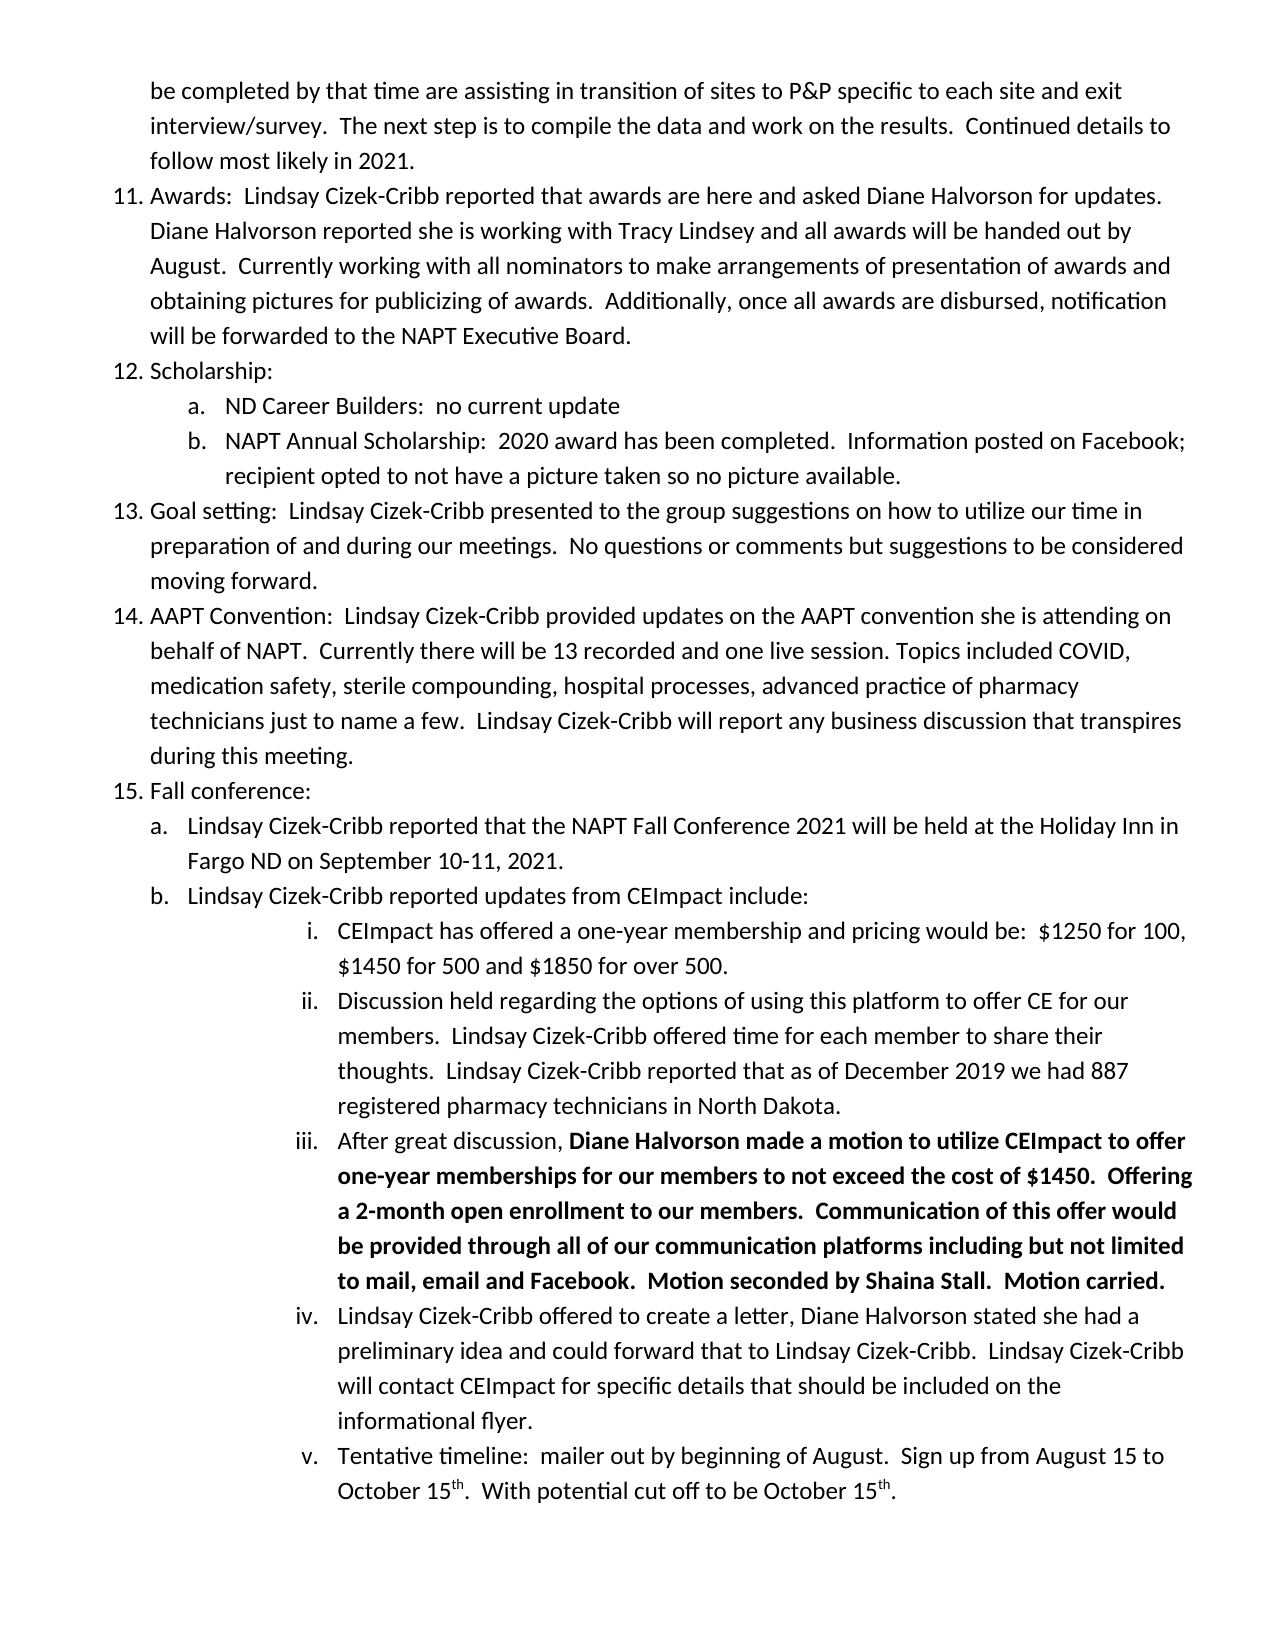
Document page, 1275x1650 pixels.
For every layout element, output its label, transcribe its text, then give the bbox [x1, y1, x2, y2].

list CEImpact has offered a one-year membership and pricing would be: $1250 for 100, $1450 for 500 and $1850 for over 500. [319, 915, 1200, 981]
list Goal setting: Lindsay Cizek-Cribb presented to the group suggestions on how to utilize our time in preparation of and during our meetings. No questions or comments but suggestions to be considered moving forward. [112, 495, 1200, 596]
list Tentative timeline: mailer out by beginning of August. Sign up from August 15 to October 15th. With potential cut off to be October 15th. [319, 1440, 1200, 1506]
list AAPT Convention: Lindsay Cizek-Cribb provided updates on the AAPT convention she is attending on behalf of NAPT. Currently there will be 13 recorded and one live session. Topics included COVID, medication safety, sterile compounding, hospital processes, advanced practice of pharmacy technicians just to name a few. Lindsay Cizek-Cribb will report any business discussion that transpires during this meeting. [112, 600, 1200, 771]
list Lindsay Cizek-Cribb offered to create a letter, Diane Halvorson stated she had a preliminary idea and could forward that to Lindsay Cizek-Cribb. Lindsay Cizek-Cribb will contact CEImpact for specific details that should be included on the informational flyer. [319, 1300, 1200, 1436]
list Awards: Lindsay Cizek-Cribb reported that awards are here and asked Diane Halvorson for updates. Diane Halvorson reported she is working with Tracy Lindsey and all awards will be handed out by August. Currently working with all nominators to make arrangements of presentation of awards and obtaining pictures for publicizing of awards. Additionally, once all awards are disbursed, notification will be forwarded to the NAPT Executive Board. [112, 180, 1200, 351]
list NAPT Annual Scholarship: 2020 award has been completed. Information posted on Facebook; recipient opted to not have a picture taken so no picture available. [187, 425, 1200, 491]
list Discussion held regarding the options of using this platform to offer CE for our members. Lindsay Cizek-Cribb offered time for each member to share their thoughts. Lindsay Cizek-Cribb reported that as of December 2019 we had 887 registered pharmacy technicians in North Dakota. [319, 985, 1200, 1121]
list After great discussion, Diane Halvorson made a motion to utilize CEImpact to offer one-year memberships for our members to not exceed the cost of $1450. Offering a 2-month open enrollment to our members. Communication of this offer would be provided through all of our communication platforms including but not limited to mail, email and Facebook. Motion seconded by Shaina Stall. Motion carried. [319, 1125, 1200, 1296]
list ND Career Builders: no current update [187, 390, 1200, 421]
list Lindsay Cizek-Cribb reported updates from CEImpact include: [150, 880, 1200, 911]
list Fall conference: [112, 775, 1200, 806]
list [112, 75, 1200, 176]
list Scholarship: [112, 355, 1200, 386]
list Lindsay Cizek-Cribb reported that the NAPT Fall Conference 2021 will be held at the Holiday Inn in Fargo ND on September 10-11, 2021. [150, 810, 1200, 876]
